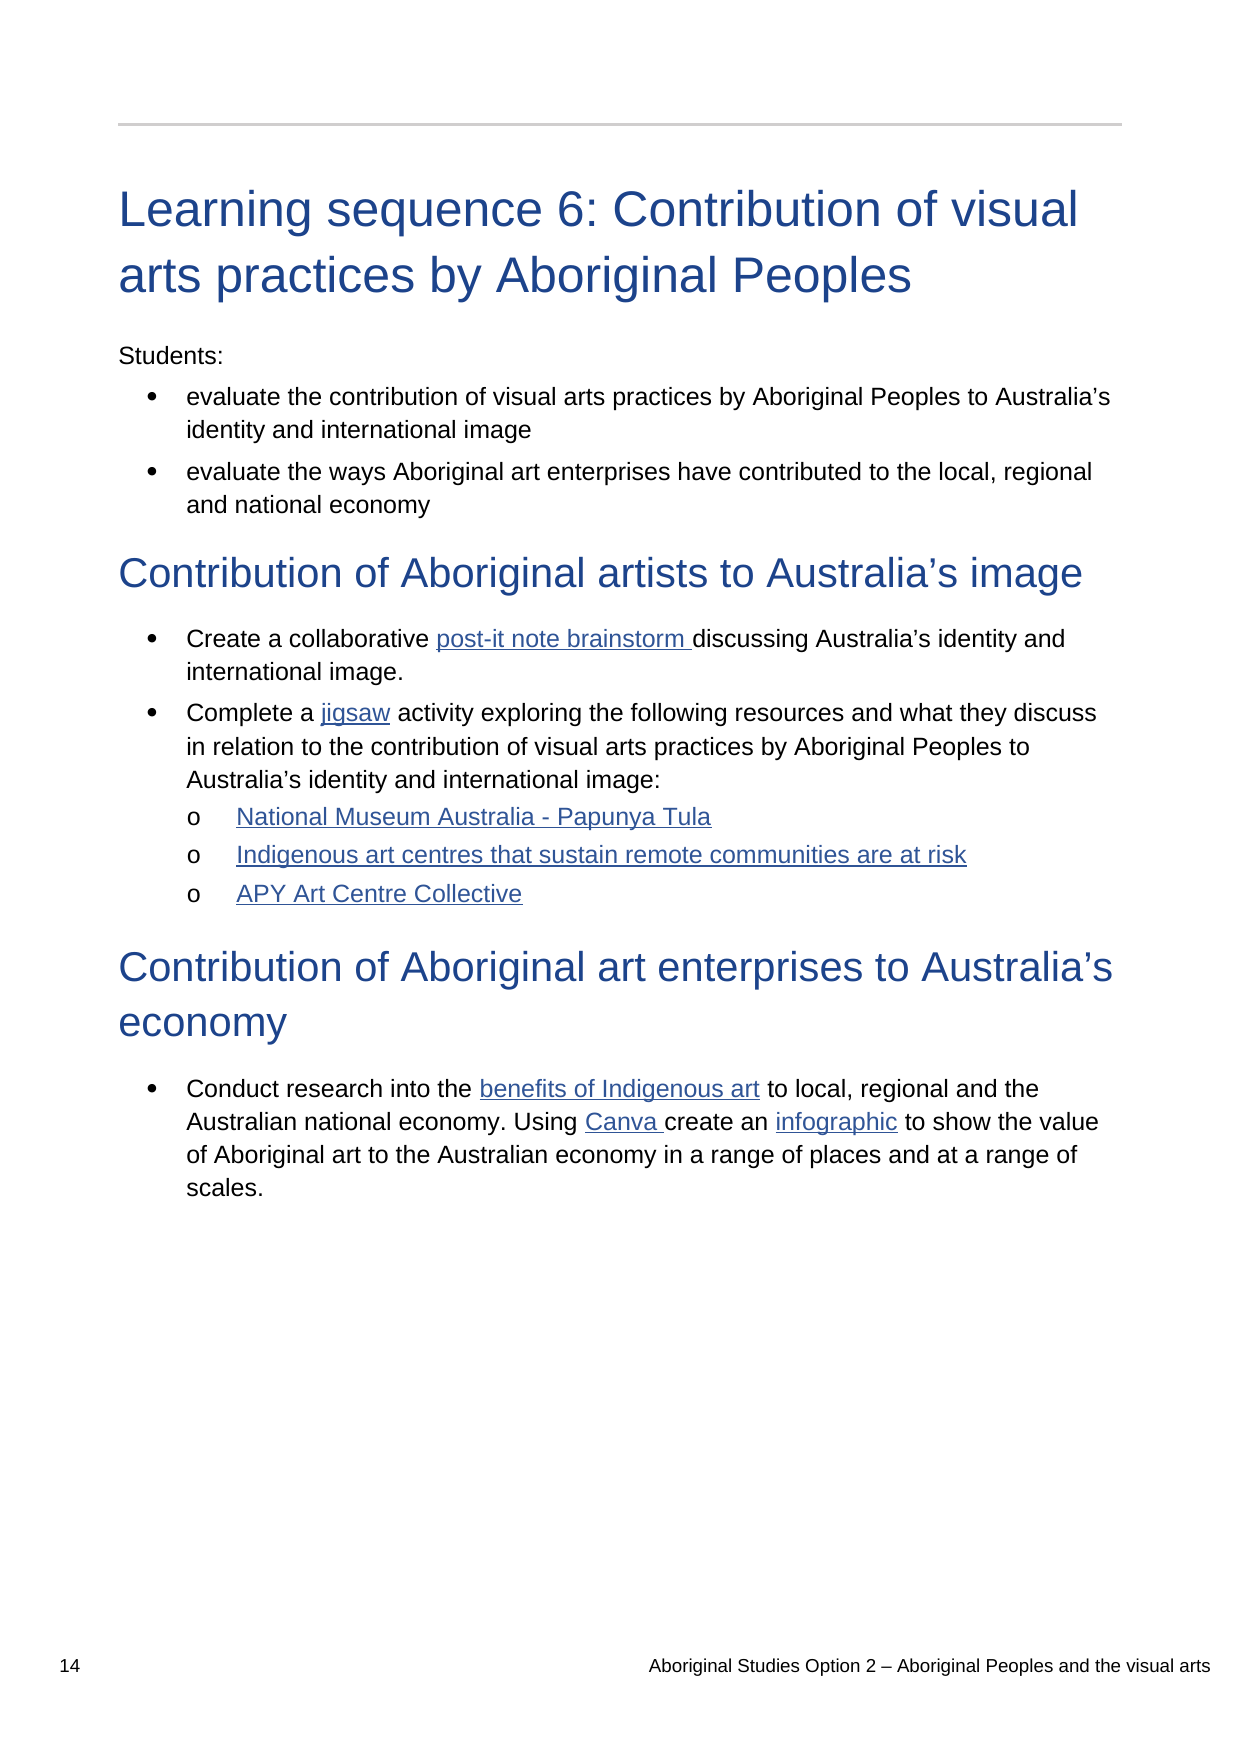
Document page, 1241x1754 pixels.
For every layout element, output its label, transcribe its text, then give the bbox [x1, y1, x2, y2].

list Indigenous art centres that sustain remote communities are at risk [186, 840, 1122, 871]
list National Museum Australia - Papunya Tula [186, 802, 1122, 833]
list evaluate the contribution of visual arts practices by Aboriginal Peoples to Australia’s identity and international image [148, 382, 1122, 444]
list Complete a jigsaw activity exploring the following resources and what they discuss in relation to the contribution of visual arts practices by Aboriginal Peoples to Australia’s identity and international image: [148, 698, 1122, 793]
list Conduct research into the benefits of Indigenous art to local, regional and the Australian national economy. Using Canva create an infographic to show the value of Aboriginal art to the Australian economy in a range of places and at a range of scales. [148, 1074, 1122, 1202]
list evaluate the ways Aboriginal art enterprises have contributed to the local, regional and national economy [148, 457, 1122, 519]
subtitle Contribution of Aboriginal art enterprises to Australia’s economy [118, 943, 1122, 1046]
subtitle Learning sequence 6: Contribution of visual arts practices by Aboriginal Peoples [118, 180, 1122, 303]
list Create a collaborative post-it note brainstorm discussing Australia’s identity and international image. [148, 624, 1122, 686]
subtitle Contribution of Aboriginal artists to Australia’s image [118, 548, 1122, 596]
text Students: [118, 341, 1122, 370]
list APY Art Centre Collective [186, 879, 1122, 910]
